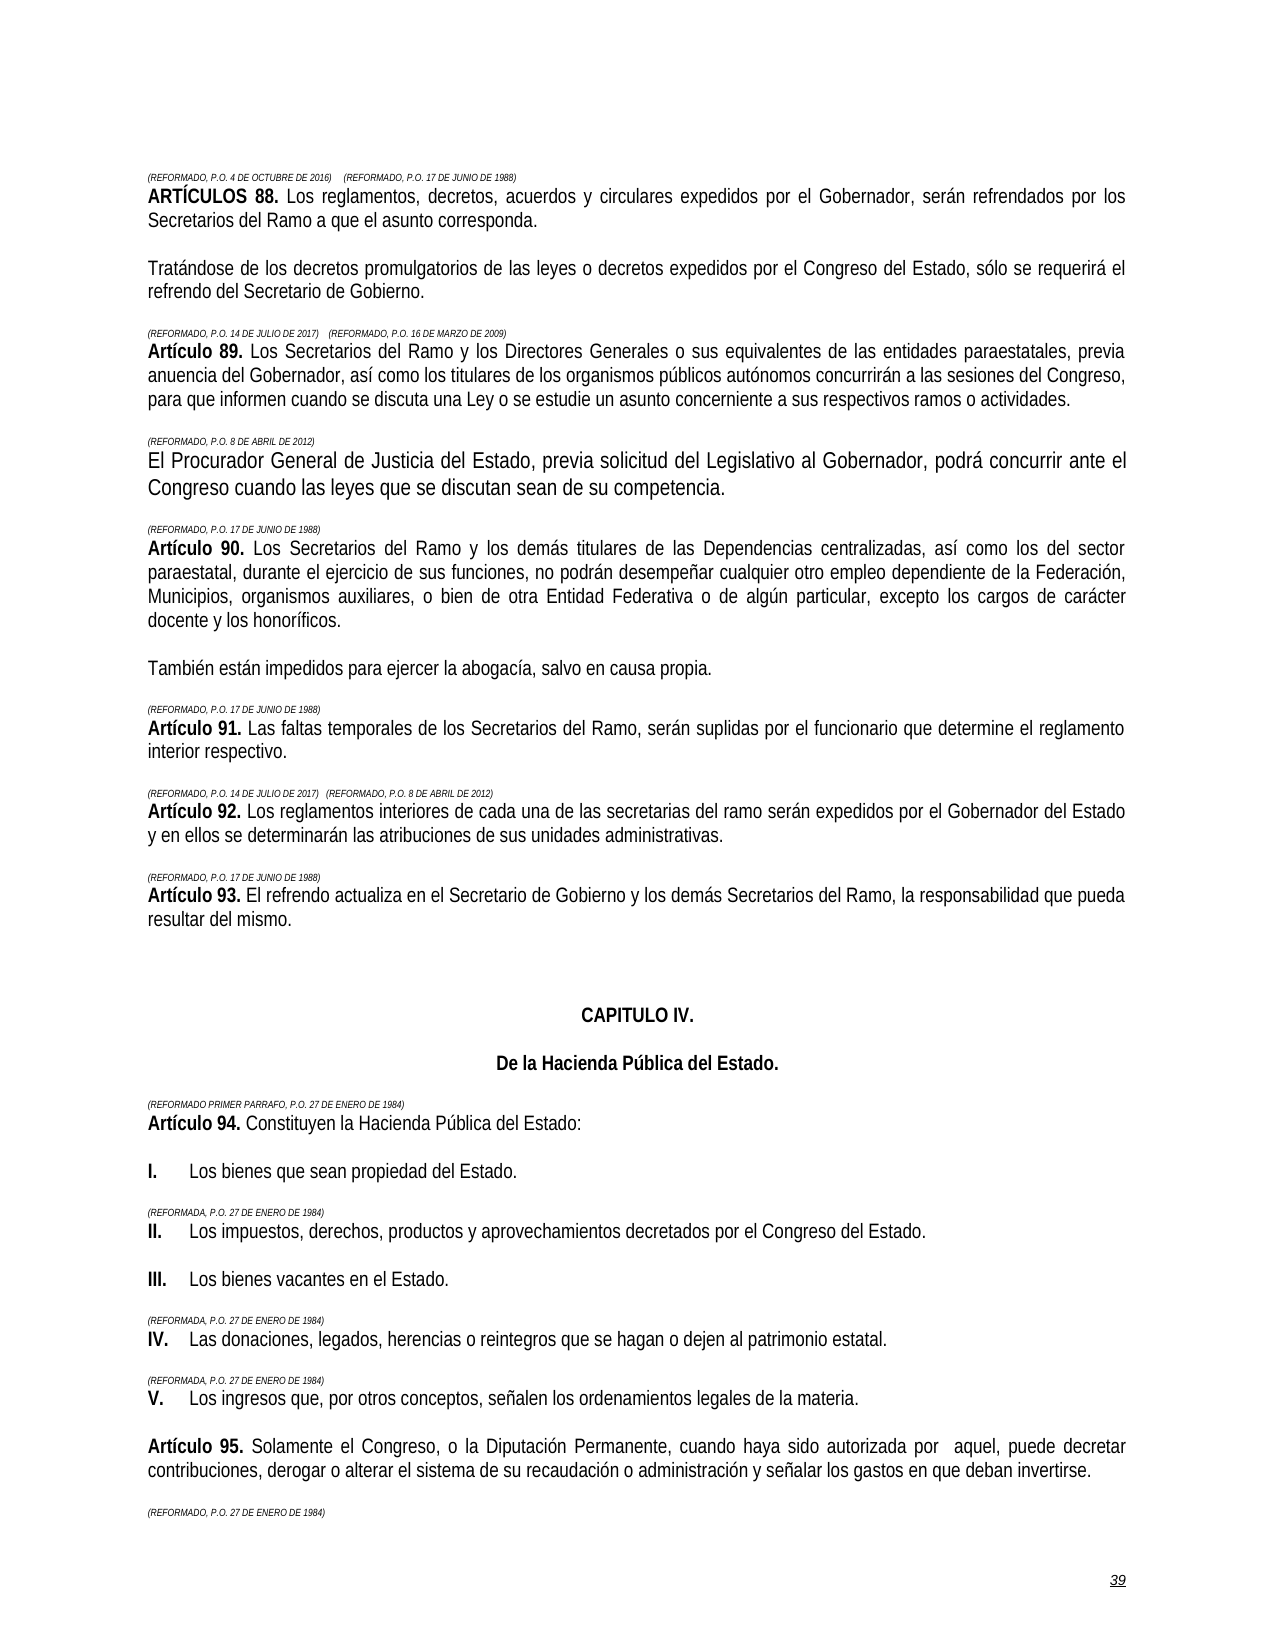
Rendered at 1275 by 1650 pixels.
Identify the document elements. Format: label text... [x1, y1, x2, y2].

text También están impedidos para ejercer la abogacía, salvo en causa propia. [148, 656, 1127, 679]
text Artículo 90. Los Secretarios del Ramo y los demás titulares de las Dependencias centralizadas, así como los del sector paraestatal, durante el ejercicio de sus funciones, no podrán desempeñar cualquier otro empleo dependiente de la Federación, Municipios, organismos auxiliares, o bien de otra Entidad Federativa o de algún particular, excepto los cargos de carácter docente y los honoríficos. [148, 536, 1127, 632]
subtitle De la Hacienda Pública del Estado. [148, 1051, 1127, 1075]
text (REFORMADO, P.O. 17 DE JUNIO DE 1988) [148, 703, 1127, 716]
text II. Los impuestos, derechos, productos y aprovechamientos decretados por el Congreso del Estado. [148, 1219, 1127, 1243]
text Tratándose de los decretos promulgatorios de las leyes o decretos expedidos por el Congreso del Estado, sólo se requerirá el refrendo del Secretario de Gobierno. [148, 256, 1127, 303]
text III. Los bienes vacantes en el Estado. [148, 1267, 1127, 1291]
text I. Los bienes que sean propiedad del Estado. [148, 1159, 1127, 1183]
text Artículo 91. Las faltas temporales de los Secretarios del Ramo, serán suplidas por el funcionario que determine el reglamento interior respectivo. [148, 716, 1127, 763]
text Artículo 92. Los reglamentos interiores de cada una de las secretarias del ramo serán expedidos por el Gobernador del Estado y en ellos se determinarán las atribuciones de sus unidades administrativas. [148, 799, 1127, 847]
subtitle CAPITULO IV. [148, 1003, 1127, 1027]
text ARTÍCULOS 88. Los reglamentos, decretos, acuerdos y circulares expedidos por el Gobernador, serán refrendados por los Secretarios del Ramo a que el asunto corresponda. [148, 184, 1127, 232]
text El Procurador General de Justicia del Estado, previa solicitud del Legislativo al Gobernador, podrá concurrir ante el Congreso cuando las leyes que se discutan sean de su competencia. [148, 447, 1127, 500]
text Artículo 94. Constituyen la Hacienda Pública del Estado: [148, 1111, 1127, 1135]
text IV. Las donaciones, legados, herencias o reintegros que se hagan o dejen al patrimonio estatal. [148, 1326, 1127, 1350]
text Artículo 89. Los Secretarios del Ramo y los Directores Generales o sus equivalentes de las entidades paraestatales, previa anuencia del Gobernador, así como los titulares de los organismos públicos autónomos concurrirán a las sesiones del Congreso, para que informen cuando se discuta una Ley o se estudie un asunto concerniente a sus respectivos ramos o actividades. [148, 339, 1127, 411]
text Artículo 95. Solamente el Congreso, o la Diputación Permanente, cuando haya sido autorizada por aquel, puede decretar contribuciones, derogar o alterar el sistema de su recaudación o administración y señalar los gastos en que deban invertirse. [148, 1434, 1127, 1482]
text Artículo 93. El refrendo actualiza en el Secretario de Gobierno y los demás Secretarios del Ramo, la responsabilidad que pueda resultar del mismo. [148, 883, 1127, 931]
text V. Los ingresos que, por otros conceptos, señalen los ordenamientos legales de la materia. [148, 1386, 1127, 1410]
